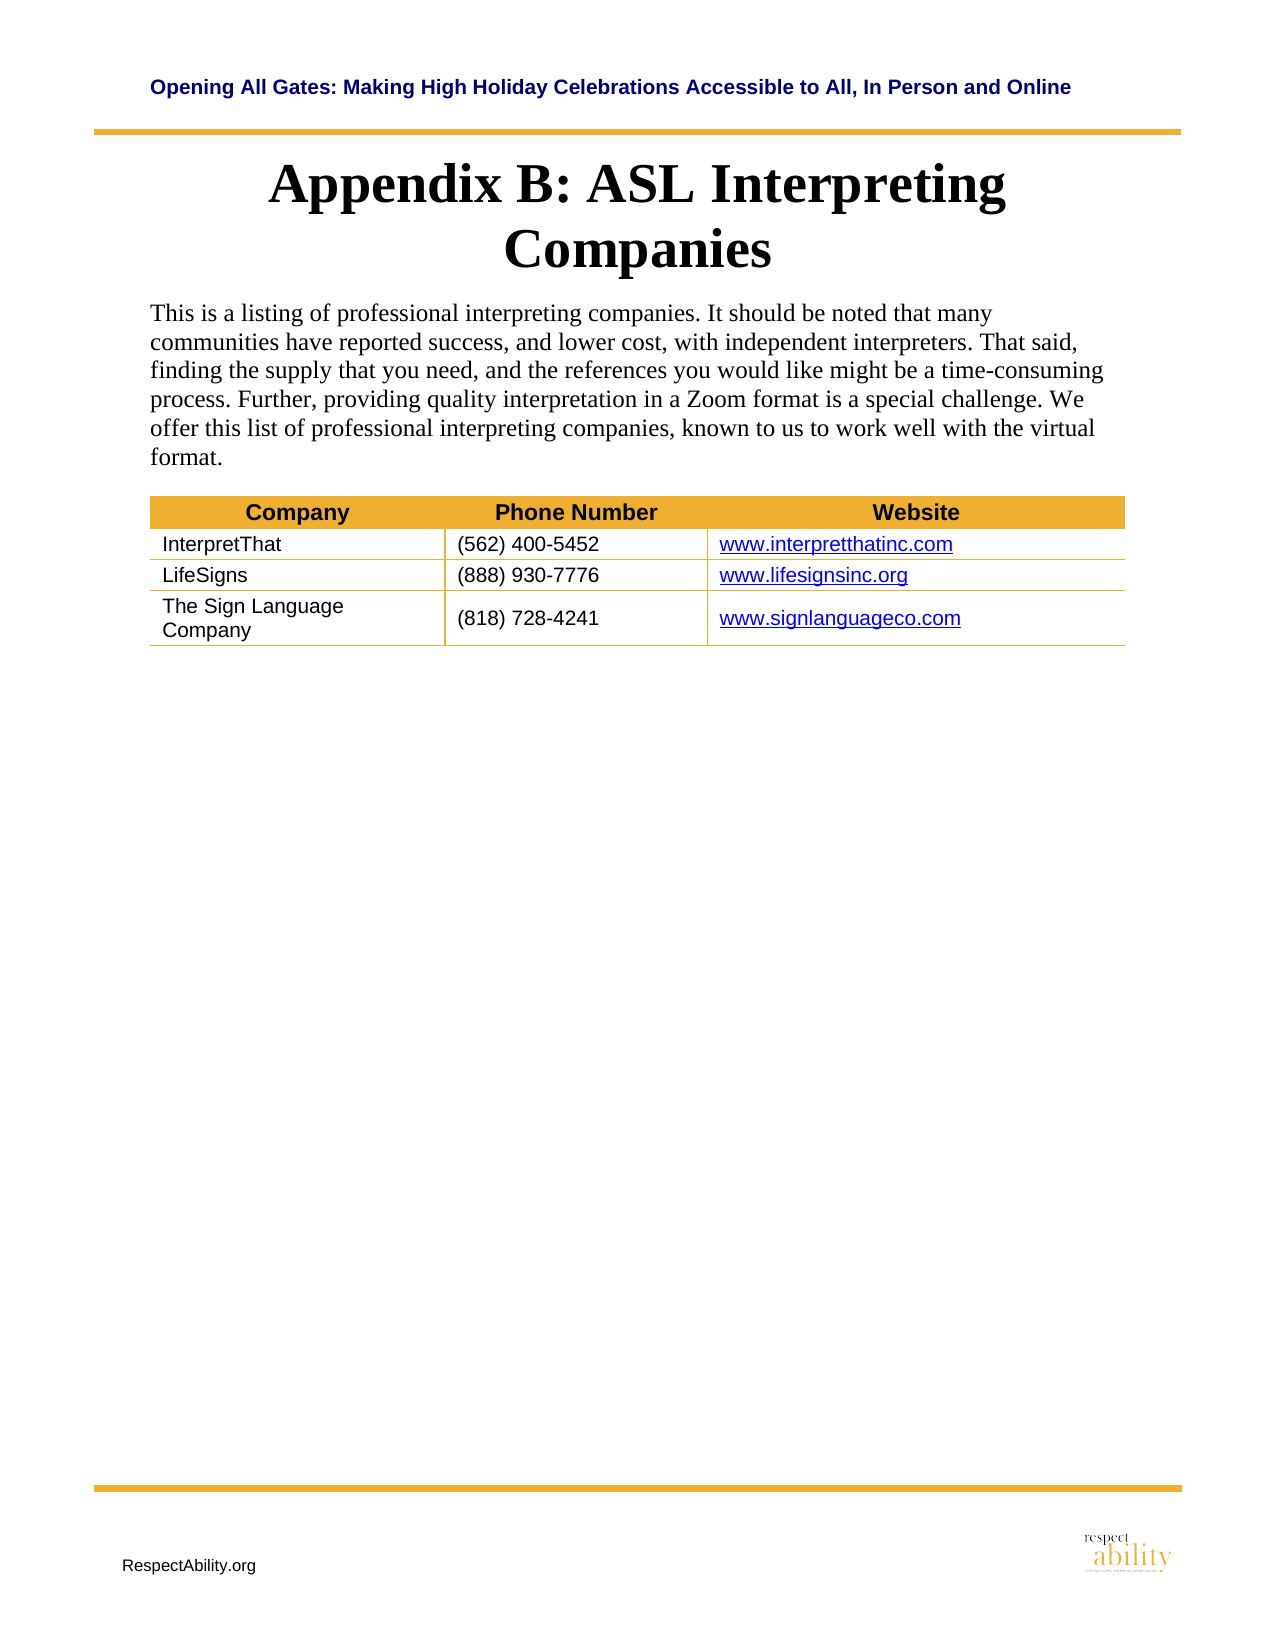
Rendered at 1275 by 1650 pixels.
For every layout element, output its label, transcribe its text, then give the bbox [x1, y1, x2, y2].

subtitle Appendix B: ASL Interpreting Companies [150, 150, 1125, 279]
table_cell www.signlanguageco.com [708, 591, 1125, 645]
table_cell The Sign Language Company [150, 591, 444, 645]
table_cell www.lifesignsinc.org [708, 560, 1125, 590]
table_cell LifeSigns [150, 560, 444, 590]
table_header Website [707, 496, 1125, 528]
picture [1084, 1533, 1172, 1572]
table_header Company [150, 496, 445, 528]
table_cell www.interpretthatinc.com [708, 529, 1125, 559]
table_header Phone Number [445, 496, 707, 528]
text This is a listing of professional interpreting companies. It should be noted that many communities have reported success, and lower cost, with independent interpreters. That said, finding the supply that you need, and the references you would like might be a time-consuming process. Further, providing quality interpretation in a Zoom format is a special challenge. We offer this list of professional interpreting companies, known to us to work well with the virtual format. [150, 298, 1125, 471]
table_cell (818) 728-4241 [446, 591, 707, 645]
table_cell (562) 400-5452 [446, 529, 707, 559]
table_cell InterpretThat [150, 529, 444, 559]
table_cell (888) 930-7776 [446, 560, 707, 590]
